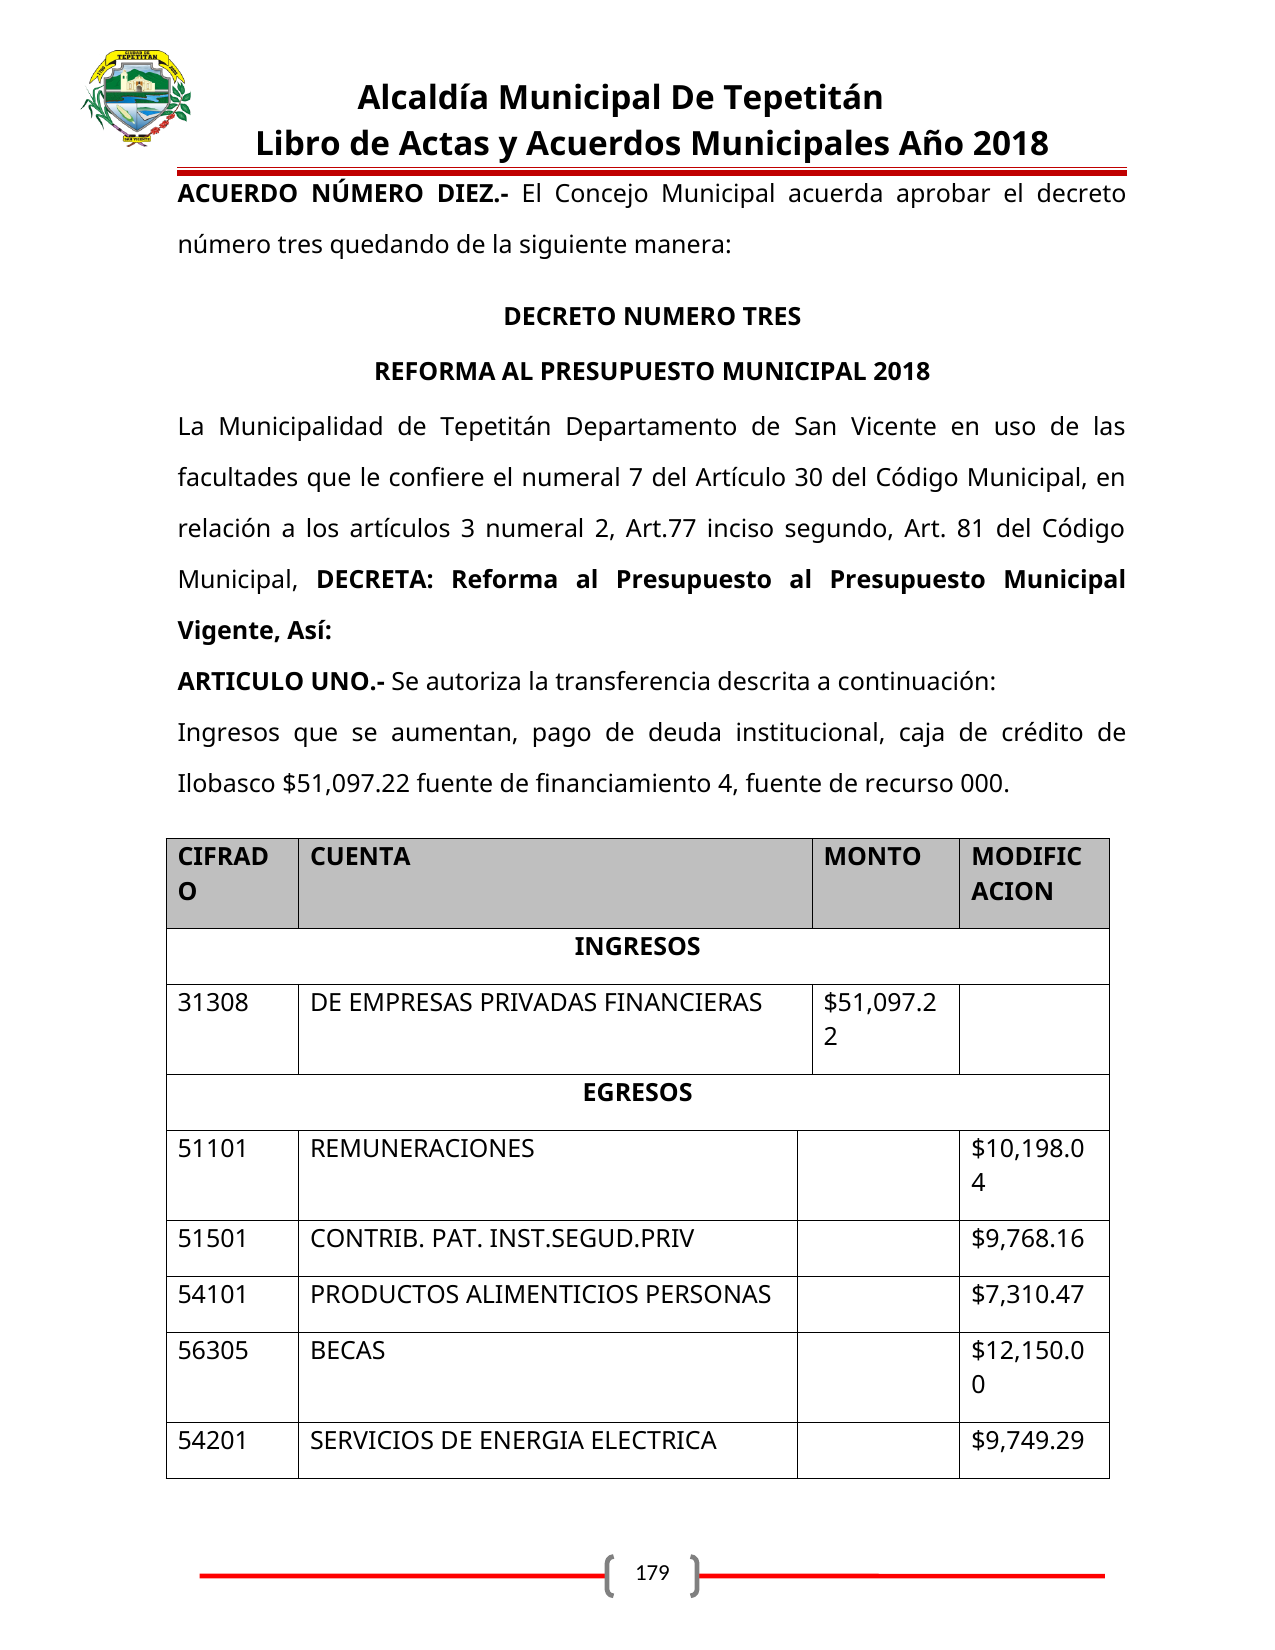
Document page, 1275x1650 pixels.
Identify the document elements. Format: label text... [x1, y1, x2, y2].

table_cell $9,768.16 [960, 1221, 1109, 1276]
table_header CUENTA [299, 839, 812, 928]
table_cell 56305 [167, 1333, 298, 1422]
table_cell DE EMPRESAS PRIVADAS FINANCIERAS [299, 985, 812, 1074]
table_cell $12,150.00 [960, 1333, 1109, 1422]
table_cell EGRESOS [167, 1075, 1109, 1130]
table_header MODIFICACION [960, 839, 1109, 928]
text ACUERDO NÚMERO DIEZ.- El Concejo Municipal acuerda aprobar el decreto número tres quedando de la siguiente manera: [177, 176, 1127, 261]
table_cell INGRESOS [167, 929, 1109, 984]
table_cell $9,749.29 [960, 1423, 1109, 1478]
table_cell $10,198.04 [960, 1131, 1109, 1220]
text Ingresos que se aumentan, pago de deuda institucional, caja de crédito de Ilobasco $51,097.22 fuente de financiamiento 4, fuente de recurso 000. [177, 715, 1127, 800]
table_cell BECAS [299, 1333, 797, 1422]
table_cell [798, 1131, 959, 1220]
table_cell 51501 [167, 1221, 298, 1276]
table_cell 51101 [167, 1131, 298, 1220]
table_cell $7,310.47 [960, 1277, 1109, 1332]
table_header MONTO [813, 839, 959, 928]
table_cell SERVICIOS DE ENERGIA ELECTRICA [299, 1423, 797, 1478]
table_cell [960, 985, 1109, 1074]
text ARTICULO UNO.- Se autoriza la transferencia descrita a continuación: [177, 664, 1127, 698]
text DECRETO NUMERO TRES [177, 299, 1127, 333]
table_header CIFRADO [167, 839, 298, 928]
table_cell CONTRIB. PAT. INST.SEGUD.PRIV [299, 1221, 797, 1276]
table_cell 54201 [167, 1423, 298, 1478]
table_cell 31308 [167, 985, 298, 1074]
table_cell [798, 1221, 959, 1276]
text REFORMA AL PRESUPUESTO MUNICIPAL 2018 [177, 354, 1127, 388]
picture [79, 50, 191, 147]
text La Municipalidad de Tepetitán Departamento de San Vicente en uso de las facultades que le confiere el numeral 7 del Artículo 30 del Código Municipal, en relación a los artículos 3 numeral 2, Art.77 inciso segundo, Art. 81 del Código Municipal, DECRETA: Reforma al Presupuesto al Presupuesto Municipal Vigente, Así: [177, 409, 1127, 647]
table_cell 54101 [167, 1277, 298, 1332]
table_cell REMUNERACIONES [299, 1131, 797, 1220]
table_cell $51,097.22 [813, 985, 959, 1074]
table_cell [798, 1277, 959, 1332]
table_cell PRODUCTOS ALIMENTICIOS PERSONAS [299, 1277, 797, 1332]
table_cell [798, 1423, 959, 1478]
table_cell [798, 1333, 959, 1422]
